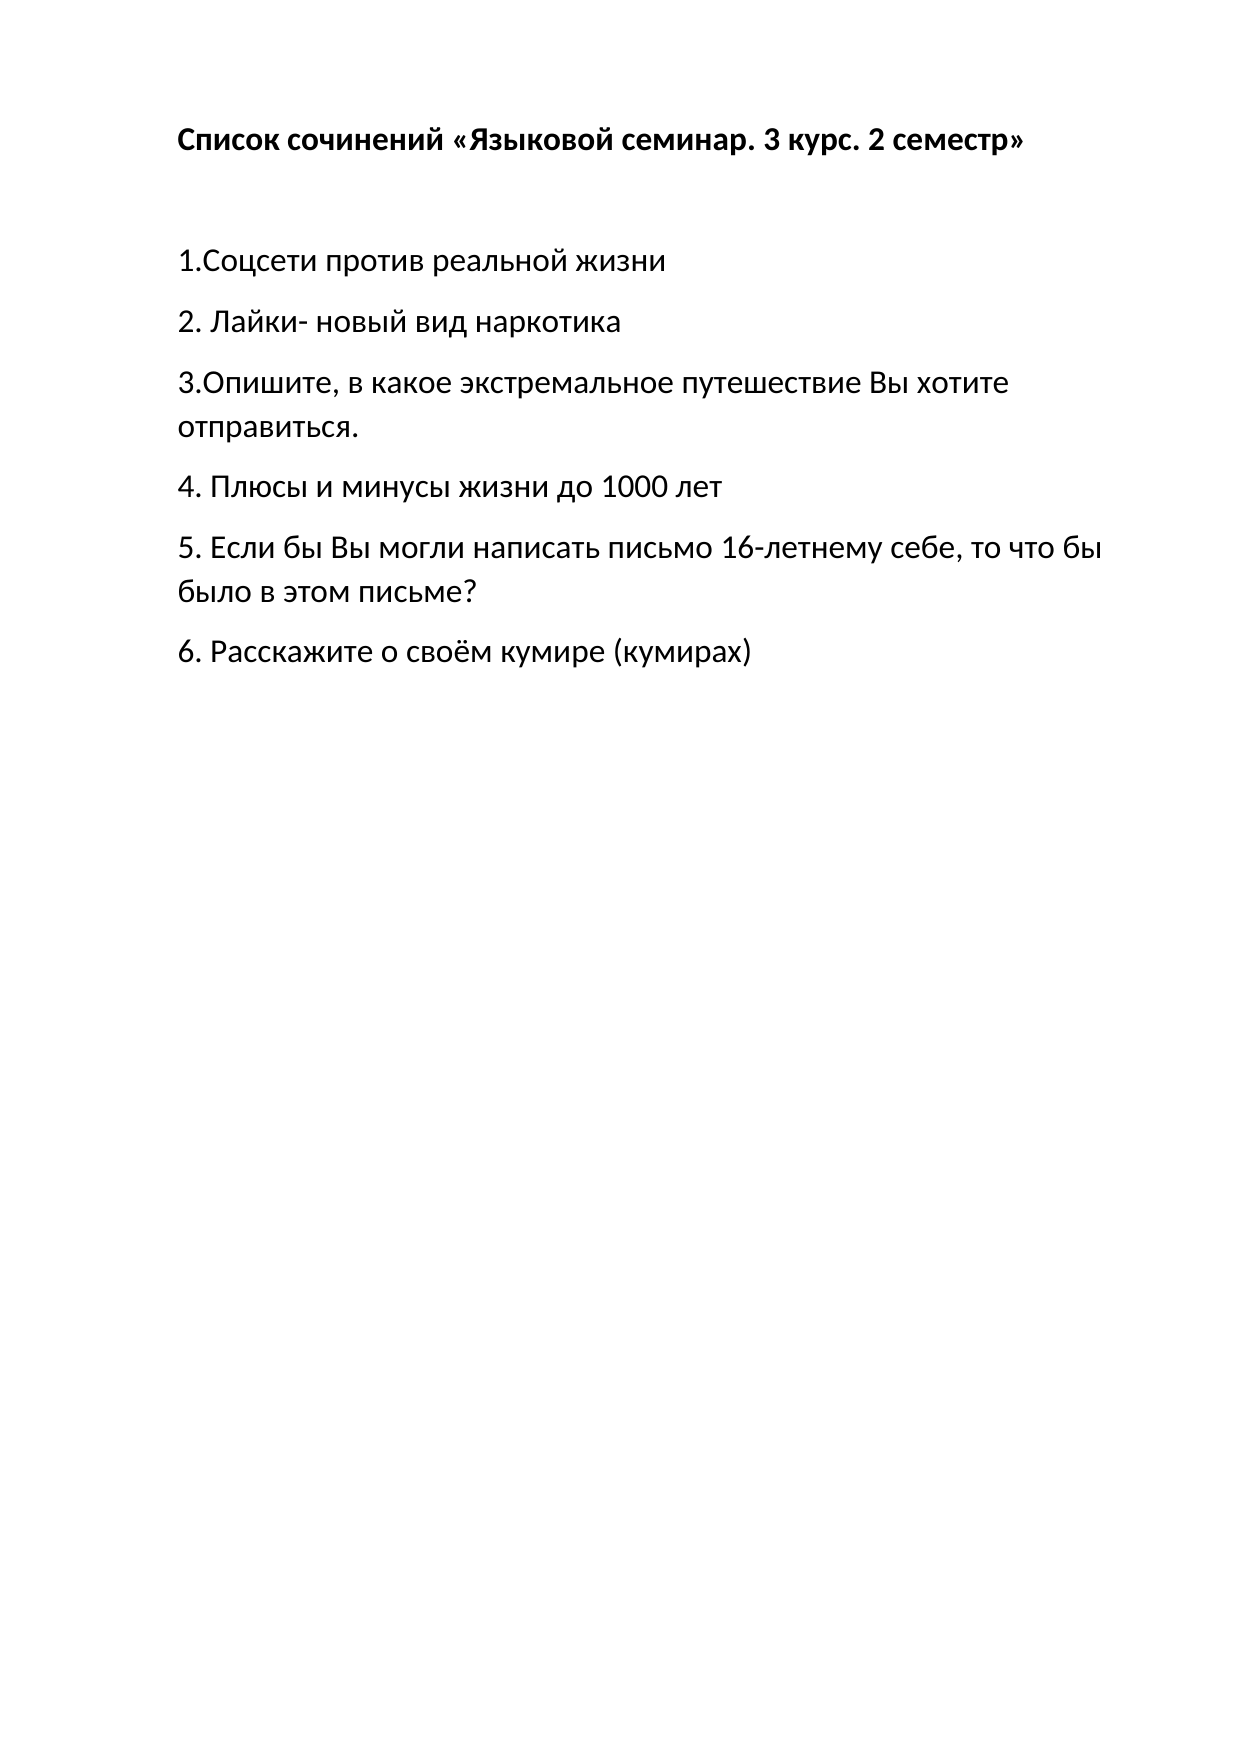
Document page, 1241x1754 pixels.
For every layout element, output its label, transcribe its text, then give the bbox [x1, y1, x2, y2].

text 2. Лайки- новый вид наркотика [177, 300, 1152, 341]
text 1.Соцсети против реальной жизни [177, 239, 1152, 280]
text 3.Опишите, в какое экстремальное путешествие Вы хотите отправиться. [177, 361, 1152, 445]
text 4. Плюсы и минусы жизни до 1000 лет [177, 465, 1152, 506]
text Список сочинений «Языковой семинар. 3 курс. 2 семестр» [177, 118, 1152, 159]
text 6. Расскажите о своём кумире (кумирах) [177, 630, 1152, 671]
text 5. Если бы Вы могли написать письмо 16-летнему себе, то что бы было в этом письме? [177, 526, 1152, 611]
